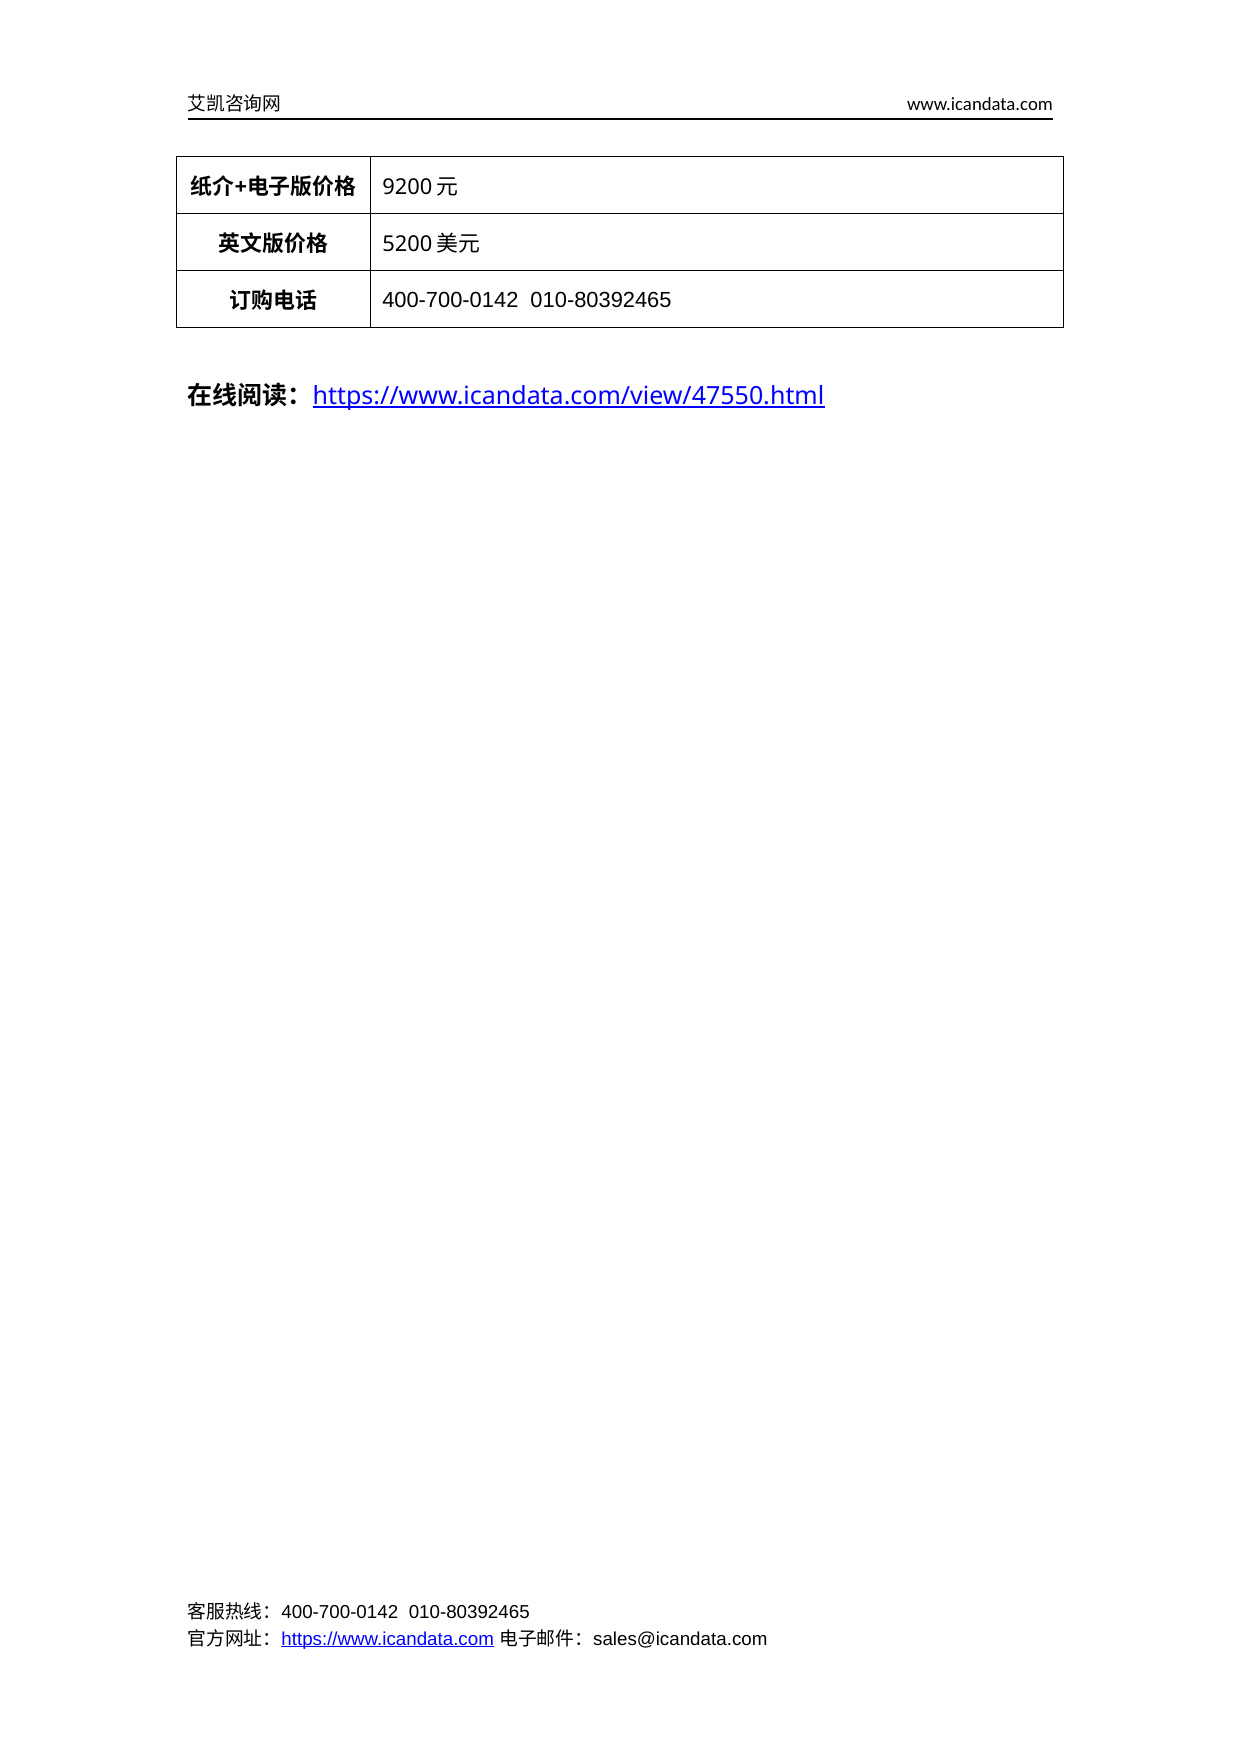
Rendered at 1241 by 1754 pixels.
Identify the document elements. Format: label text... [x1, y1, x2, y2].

table_cell 400-700-0142 010-80392465 [371, 271, 1063, 327]
table_cell 英文版价格 [177, 214, 370, 270]
table_cell 订购电话 [177, 271, 370, 327]
table_cell 9200元 [371, 157, 1063, 213]
table_cell 纸介+电子版价格 [177, 157, 370, 213]
table_cell 5200美元 [371, 214, 1063, 270]
text 在线阅读：https://www.icandata.com/view/47550.html [187, 361, 1053, 426]
